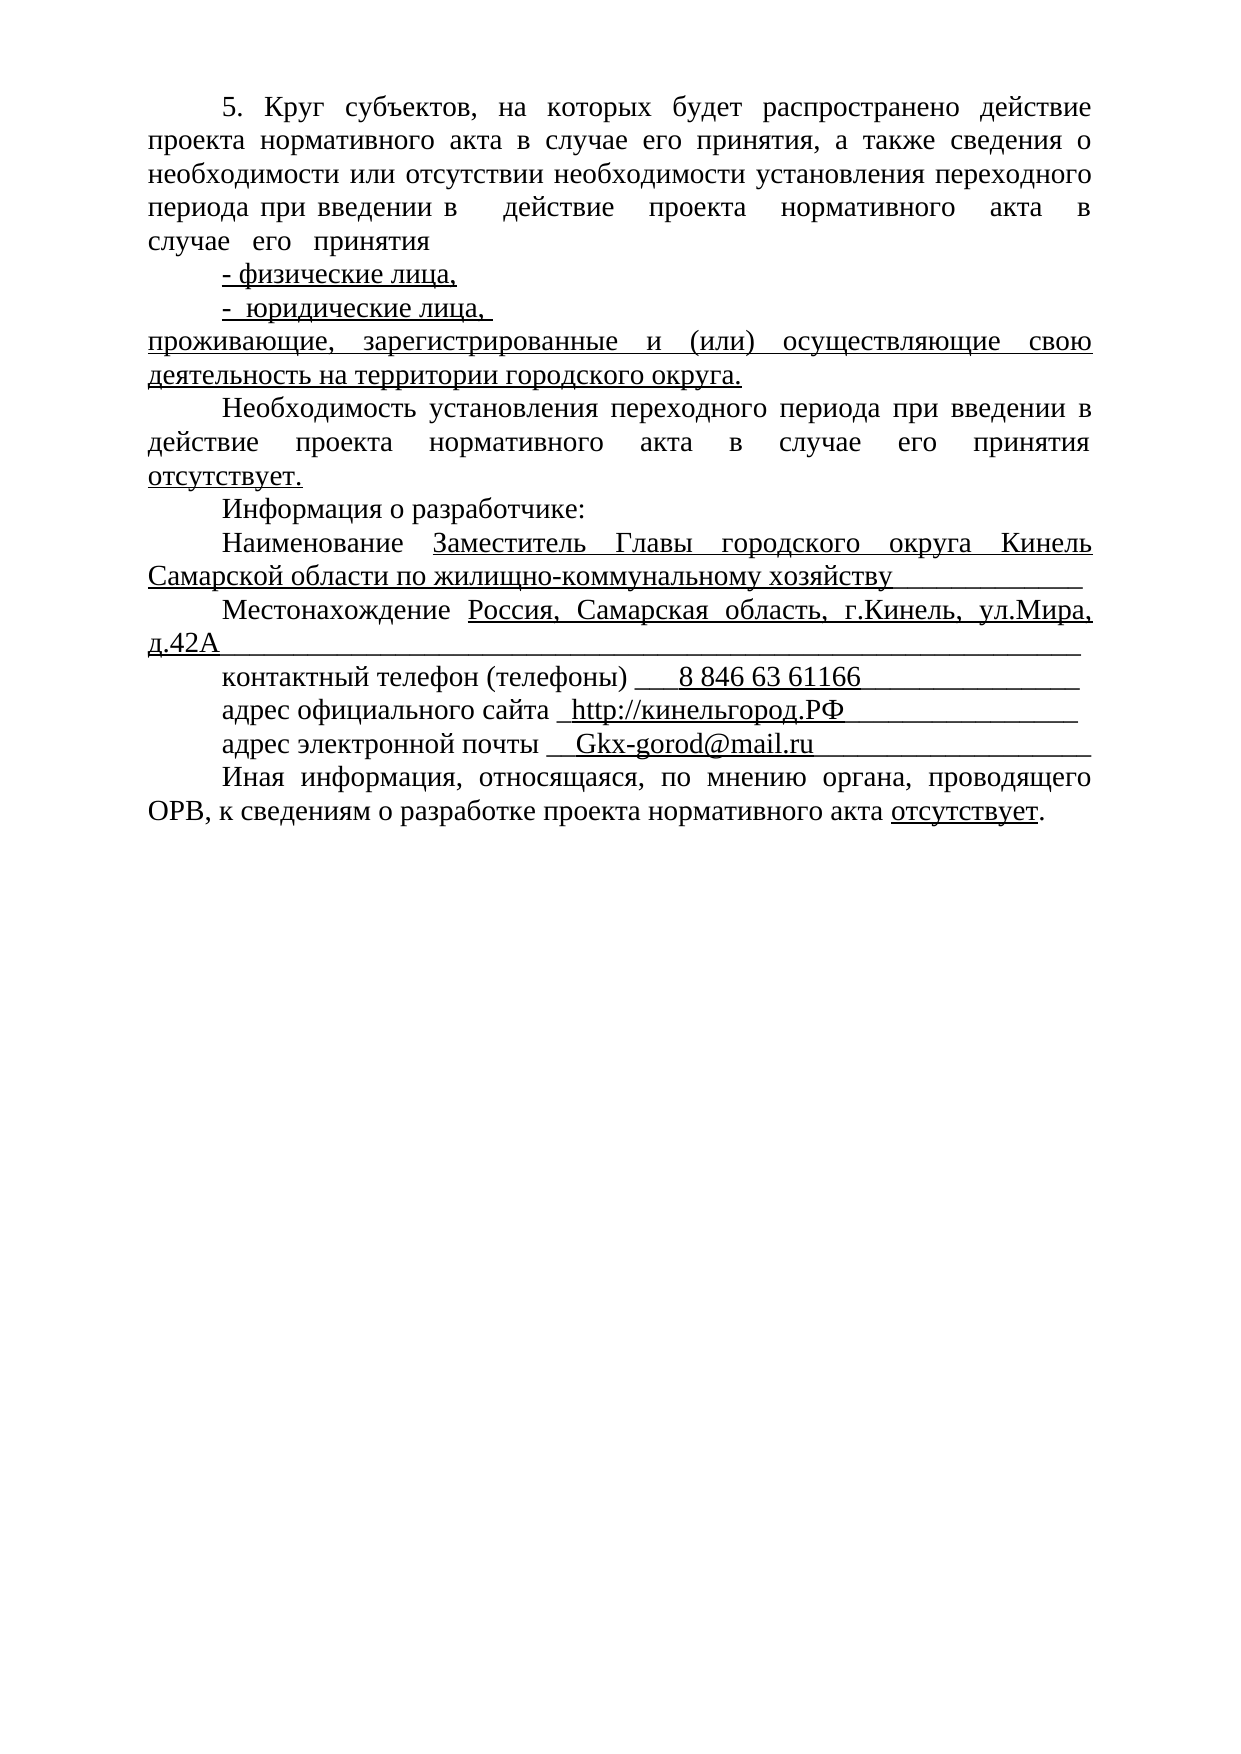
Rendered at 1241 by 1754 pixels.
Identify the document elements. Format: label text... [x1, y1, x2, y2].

text Местонахождение Россия, Самарская область, г.Кинель, ул.Мира, д.42А___________________________________________________________ [148, 592, 1092, 659]
text Иная информация, относящаяся, по мнению органа, проводящего ОРВ, к сведениям о разработке проекта нормативного акта отсутствует. [148, 759, 1092, 827]
text проживающие, зарегистрированные и (или) осуществляющие свою деятельность на территории городского округа. [148, 323, 1092, 353]
text адрес электронной почты __Gkx-gorod@mail.ru___________________ [148, 726, 1092, 759]
text адрес официального сайта _http://кинельгород.РФ________________ [148, 692, 1092, 726]
text - юридические лица, [148, 290, 1092, 323]
text контактный телефон (телефоны) ___8 846 63 61166_______________ [148, 659, 1092, 692]
text Необходимость установления переходного периода при введении в действие проекта нормативного акта в случае его принятия отсутствует. [148, 391, 1092, 491]
text - физические лица, [148, 256, 1092, 290]
text проживающие, зарегистрированные и (или) осуществляющие свою деятельность на территории городского округа. [148, 354, 1092, 391]
text 5. Круг субъектов, на которых будет распространено действие проекта нормативного акта в случае его принятия, а также сведения о необходимости или отсутствии необходимости установления переходного периода при введении в действие проекта нормативного акта в случае его принятия [148, 89, 1092, 256]
text Информация о разработчике: [148, 491, 1092, 525]
text Наименование Заместитель Главы городского округа Кинель Самарской области по жилищно-коммунальному хозяйству_____________ [148, 525, 1092, 592]
